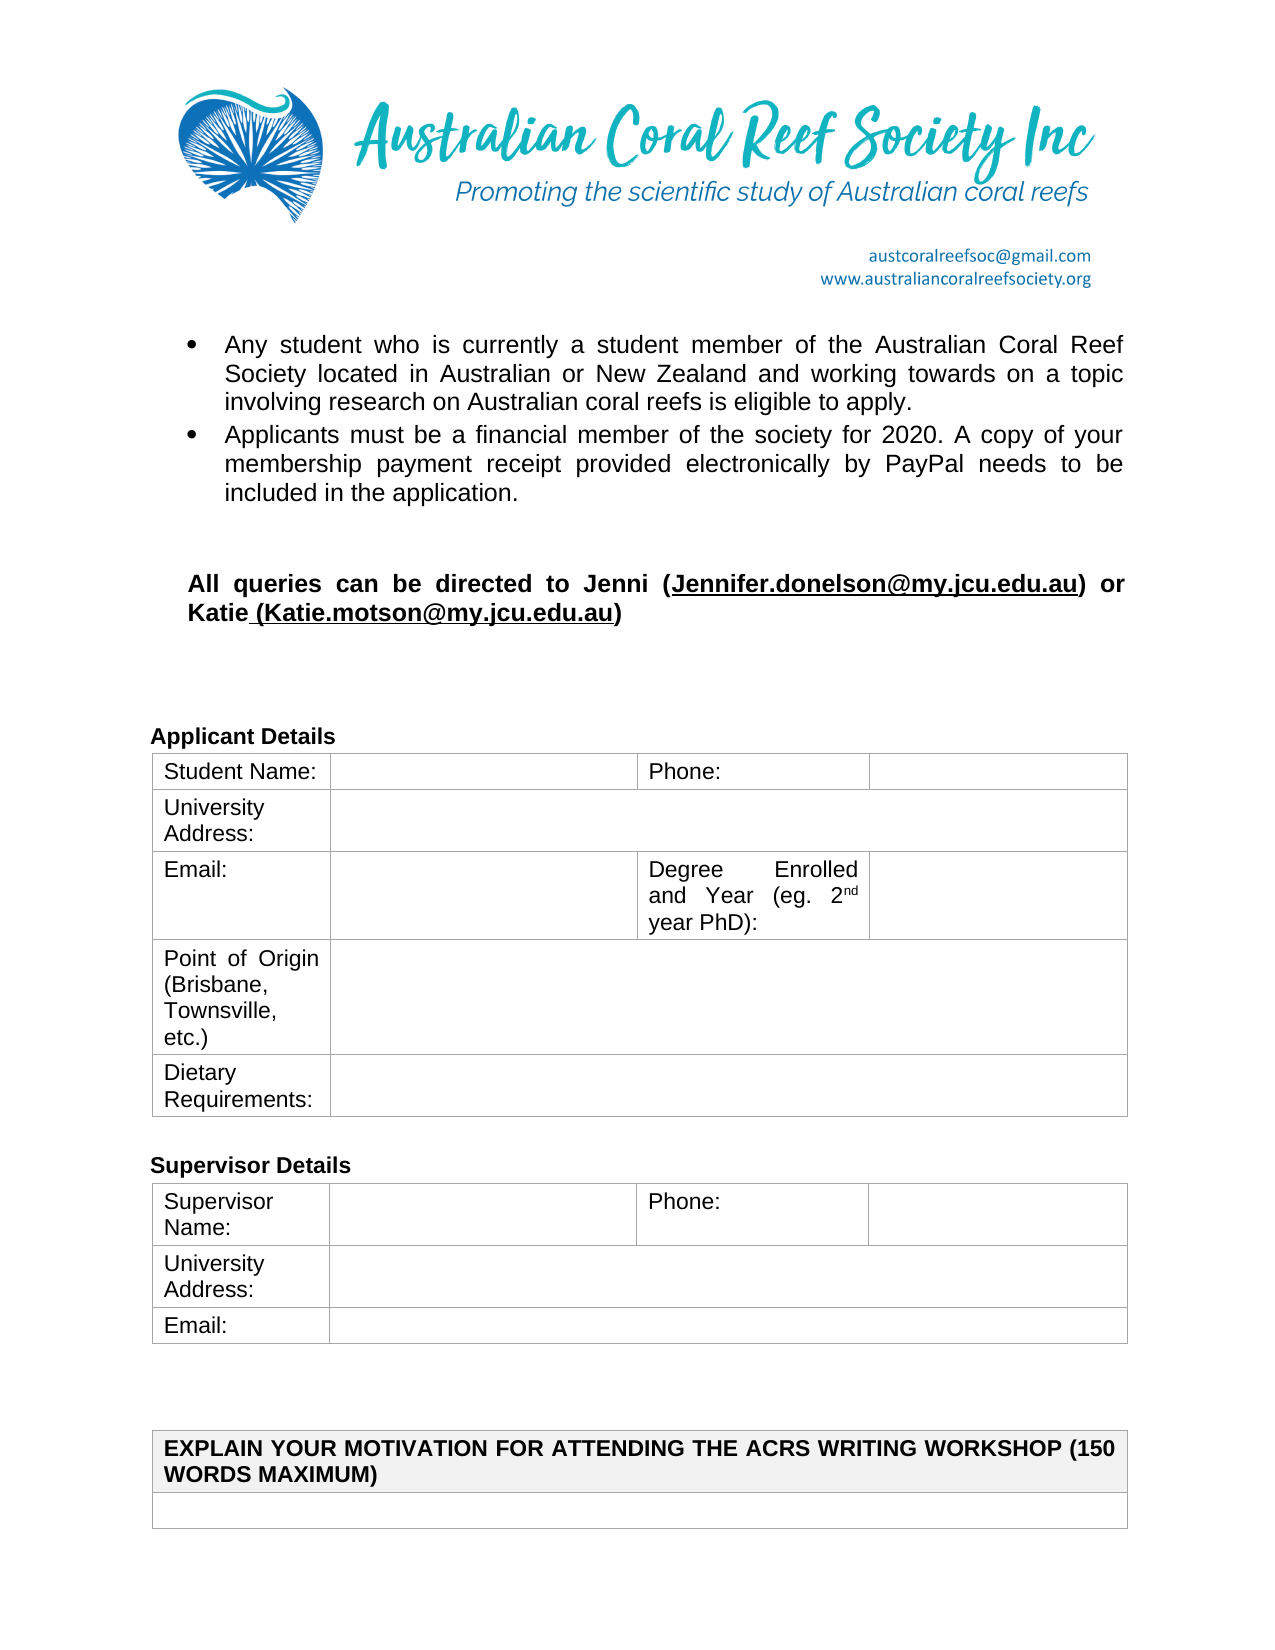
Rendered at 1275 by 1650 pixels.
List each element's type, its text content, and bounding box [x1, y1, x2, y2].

table_cell [331, 1055, 1127, 1116]
table_cell Email: [153, 1308, 329, 1342]
table_header Student Name: [153, 754, 330, 789]
list Any student who is currently a student member of the Australian Coral Reef Society located in Australian or New Zealand and working towards on a topic involving research on Australian coral reefs is eligible to apply. [187, 330, 1125, 416]
table_header Explain your motivation for attending the ACRS writing workshop (150 words Maximum) [153, 1431, 1127, 1492]
table_cell [330, 1246, 1127, 1307]
table_cell [331, 940, 1127, 1054]
table_header Supervisor Name: [153, 1184, 329, 1244]
table_cell Point of Origin (Brisbane, Townsville, etc.) [153, 940, 330, 1054]
table_cell Dietary Requirements: [153, 1055, 330, 1116]
list Applicants must be a financial member of the society for 2020. A copy of your membership payment receipt provided electronically by PayPal needs to be included in the application. [187, 420, 1125, 507]
table_cell University Address: [153, 1246, 329, 1307]
table_cell University Address: [153, 790, 330, 851]
table_cell [331, 852, 637, 939]
table_header Phone: [638, 754, 869, 789]
text Supervisor Details [150, 1152, 1125, 1178]
table_header [869, 1184, 1127, 1244]
table_cell [153, 1493, 1127, 1527]
table_header Phone: [637, 1184, 868, 1244]
table_cell [331, 790, 1127, 851]
table_header [870, 754, 1127, 789]
table_cell Degree Enrolled and Year (eg. 2nd year PhD): [638, 852, 869, 939]
table_header [331, 754, 637, 789]
text All queries can be directed to Jenni (Jennifer.donelson@my.jcu.edu.au) or Katie (Katie.motson@my.jcu.edu.au) [187, 569, 1125, 627]
picture [150, 75, 1106, 309]
table_cell Email: [153, 852, 330, 939]
table_cell [870, 852, 1127, 939]
text Applicant Details [150, 723, 1125, 749]
table_cell [330, 1308, 1127, 1342]
table_header [330, 1184, 636, 1244]
